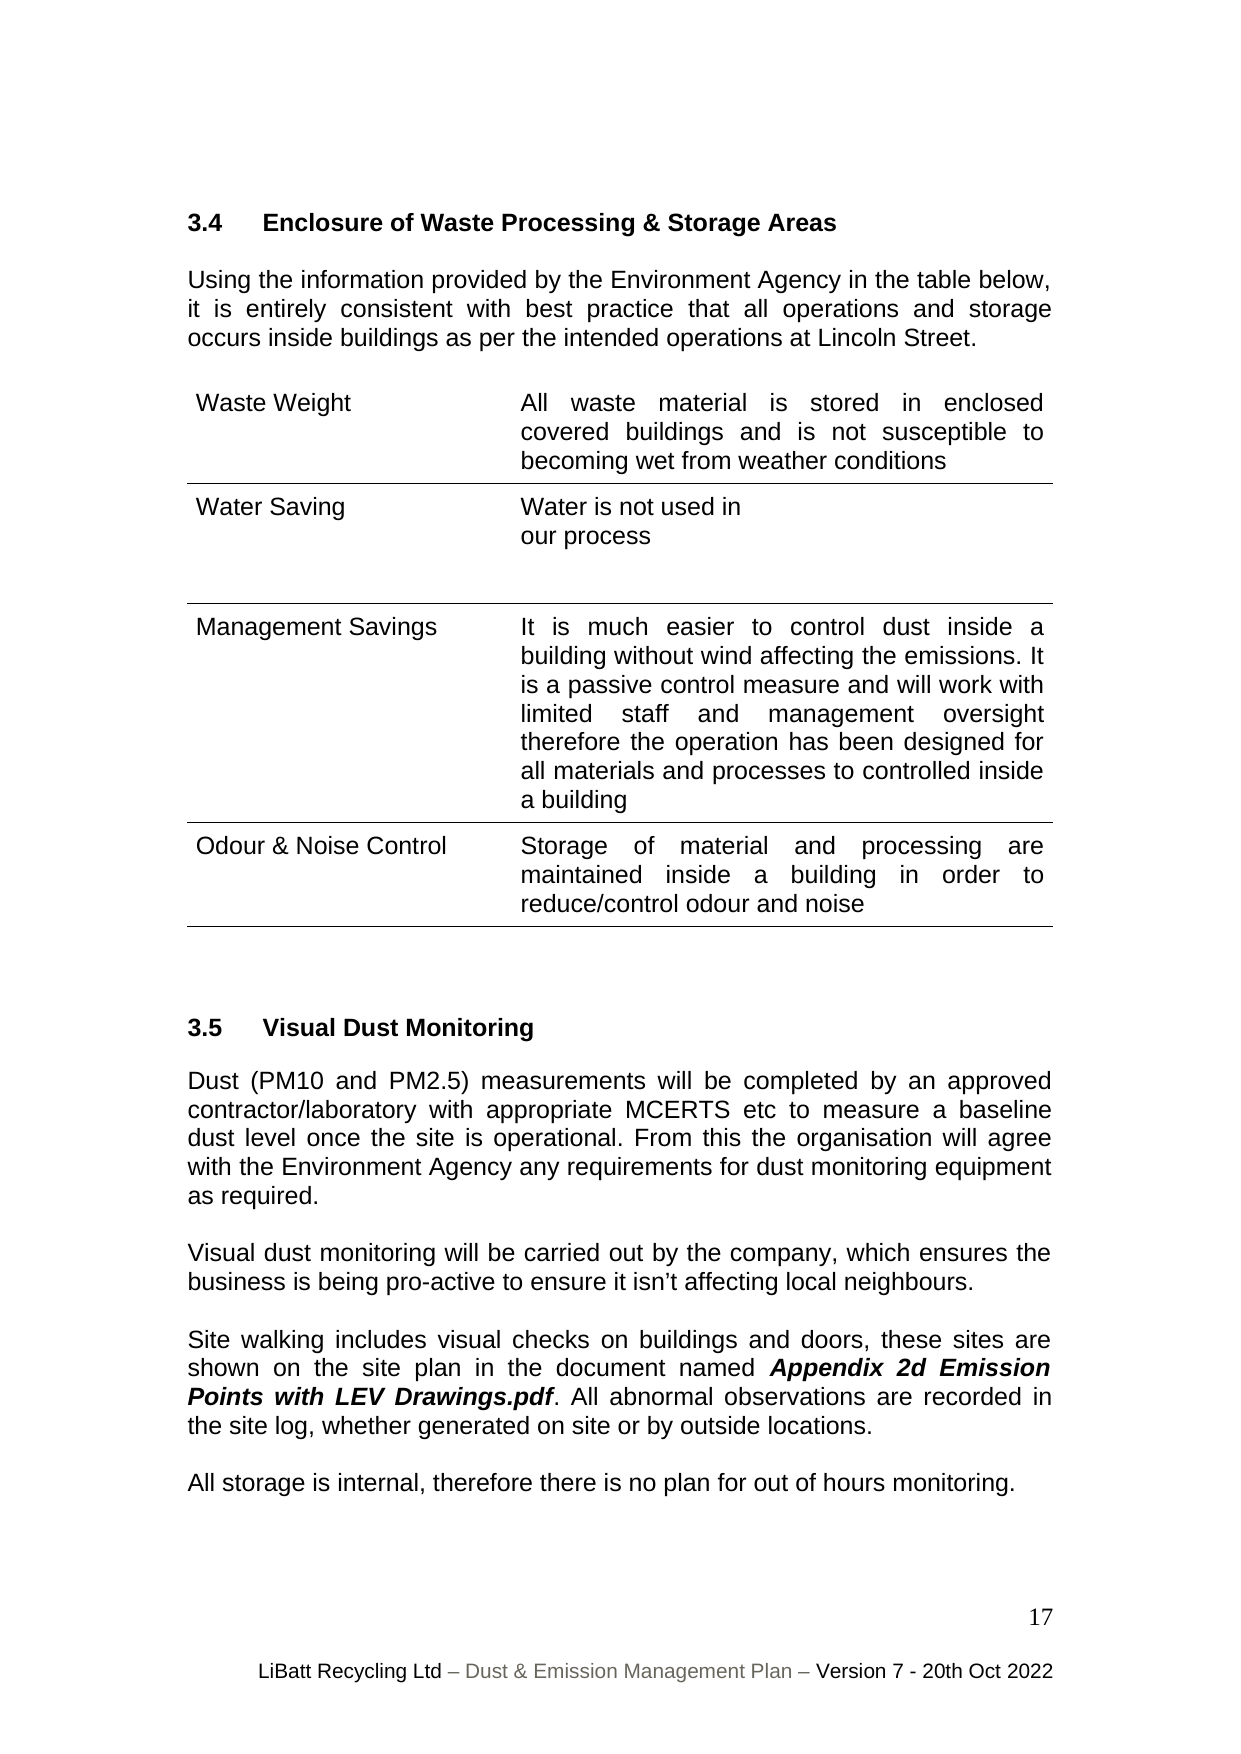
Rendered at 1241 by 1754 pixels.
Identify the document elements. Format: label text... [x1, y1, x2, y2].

table_header Waste Weight [187, 380, 512, 483]
table_cell It is much easier to control dust inside a building without wind affecting the emissions. It is a passive control measure and will work with limited staff and management oversight therefore the operation has been designed for all materials and processes to controlled inside a building [512, 604, 1053, 822]
table_cell Management Savings [187, 604, 512, 822]
table_cell Water is not used in our process [512, 484, 1053, 603]
table_cell Water Saving [187, 484, 512, 603]
table_header All waste material is stored in enclosed covered buildings and is not susceptible to becoming wet from weather conditions [512, 380, 1053, 483]
text 3.4 Enclosure of Waste Processing & Storage Areas [187, 207, 1053, 236]
text Visual dust monitoring will be carried out by the company, which ensures the business is being pro-active to ensure it isn’t affecting local neighbours. [187, 1238, 1053, 1296]
text All storage is internal, therefore there is no plan for out of hours monitoring. [187, 1468, 1053, 1497]
text Using the information provided by the Environment Agency in the table below, it is entirely consistent with best practice that all operations and storage occurs inside buildings as per the intended operations at Lincoln Street. [187, 265, 1053, 351]
text Dust (PM10 and PM2.5) measurements will be completed by an approved contractor/laboratory with appropriate MCERTS etc to measure a baseline dust level once the site is operational. From this the organisation will agree with the Environment Agency any requirements for dust monitoring equipment as required. [187, 1066, 1053, 1209]
table_cell Storage of material and processing are maintained inside a building in order to reduce/control odour and noise [512, 823, 1053, 926]
text Site walking includes visual checks on buildings and doors, these sites are shown on the site plan in the document named Appendix 2d Emission Points with LEV Drawings.pdf. All abnormal observations are recorded in the site log, whether generated on site or by outside locations. [187, 1324, 1053, 1439]
table_cell Odour & Noise Control [187, 823, 512, 926]
text 3.5 Visual Dust Monitoring [187, 1013, 1053, 1042]
